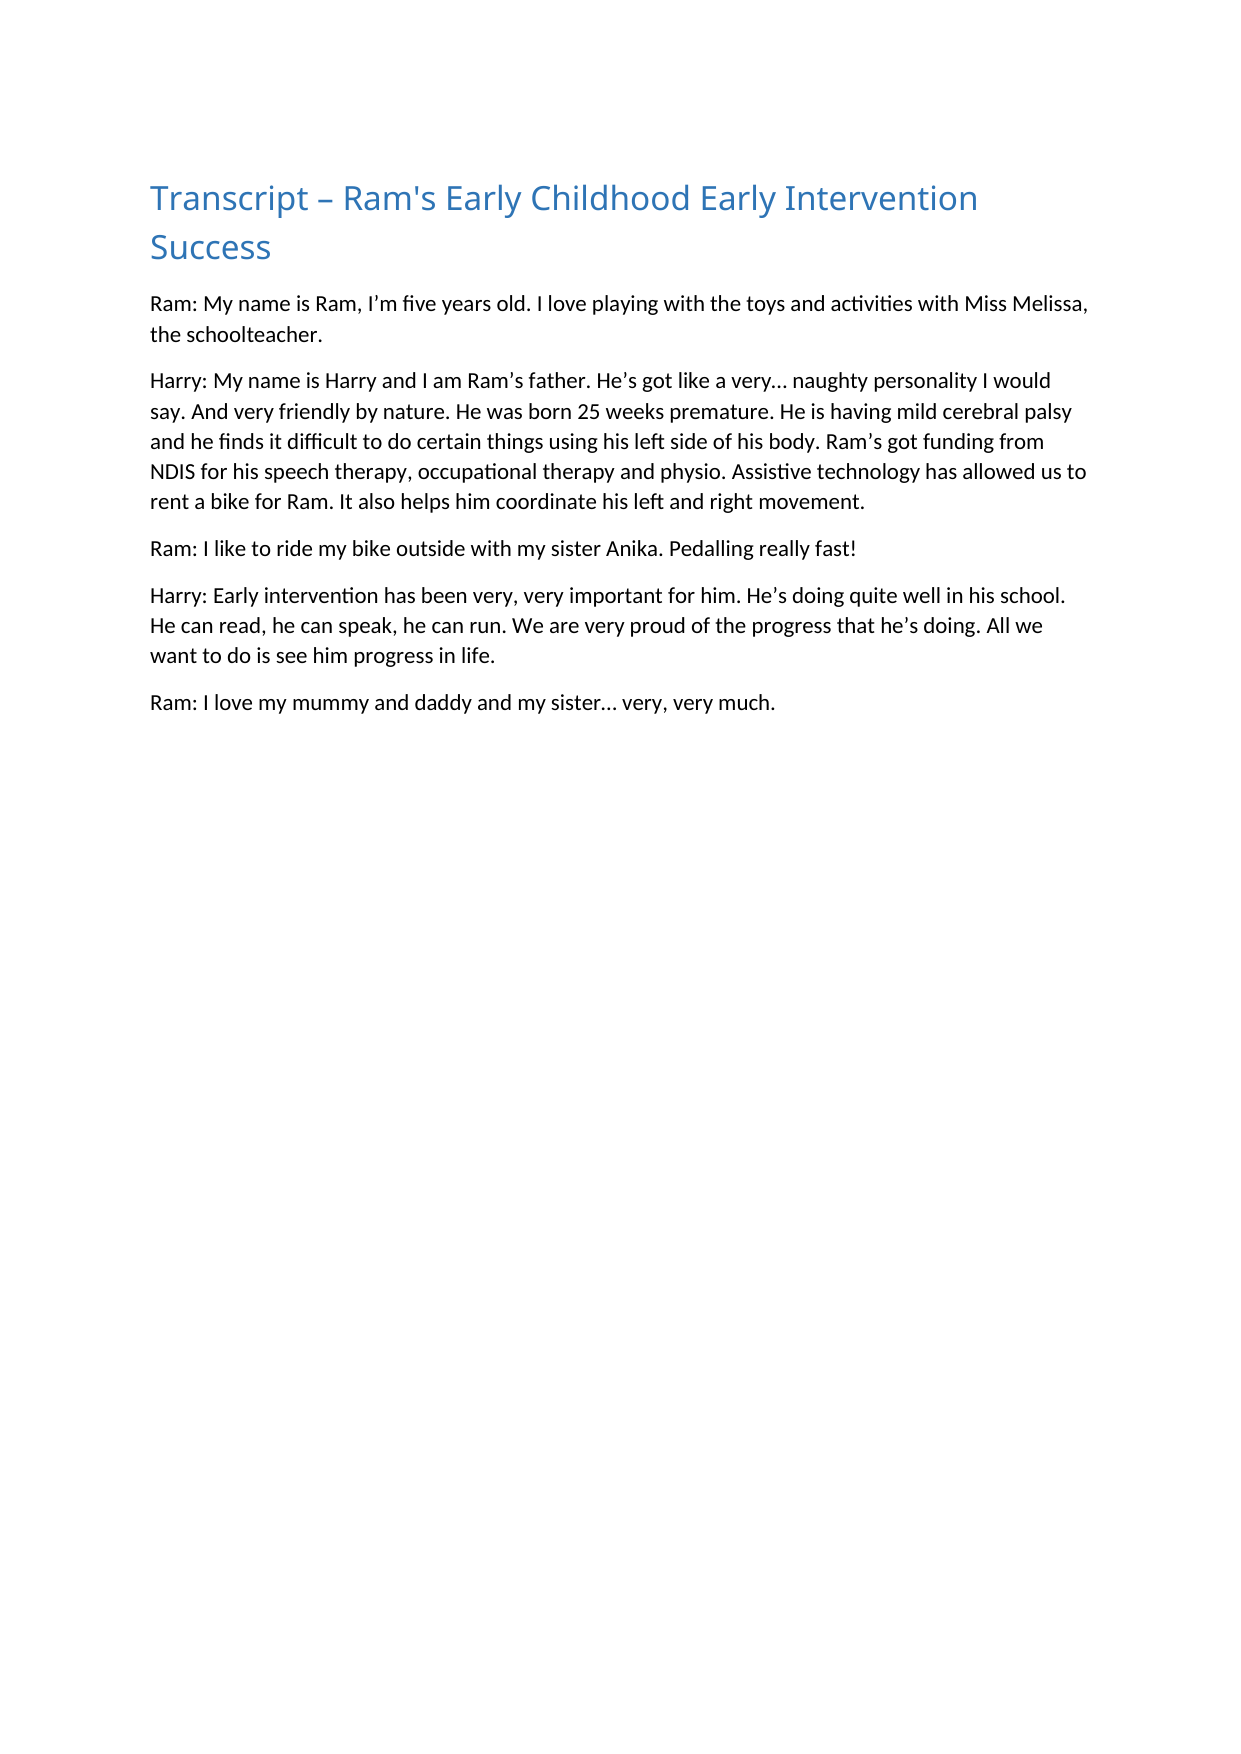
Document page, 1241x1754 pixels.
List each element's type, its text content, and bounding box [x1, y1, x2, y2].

text Harry: My name is Harry and I am Ram’s father. He’s got like a very… naughty personality I would say. And very friendly by nature. He was born 25 weeks premature. He is having mild cerebral palsy and he finds it difficult to do certain things using his left side of his body. Ram’s got funding from NDIS for his speech therapy, occupational therapy and physio. Assistive technology has allowed us to rent a bike for Ram. It also helps him coordinate his left and right movement. [150, 367, 1090, 516]
subtitle Transcript – Ram's Early Childhood Early Intervention Success [150, 175, 1090, 269]
text Ram: I love my mummy and daddy and my sister… very, very much. [150, 688, 1090, 717]
text Harry: Early intervention has been very, very important for him. He’s doing quite well in his school. He can read, he can speak, he can run. We are very proud of the progress that he’s doing. All we want to do is see him progress in life. [150, 581, 1090, 670]
text Ram: I like to ride my bike outside with my sister Anika. Pedalling really fast! [150, 534, 1090, 562]
text Ram: My name is Ram, I’m five years old. I love playing with the toys and activities with Miss Melissa, the schoolteacher. [150, 289, 1090, 348]
